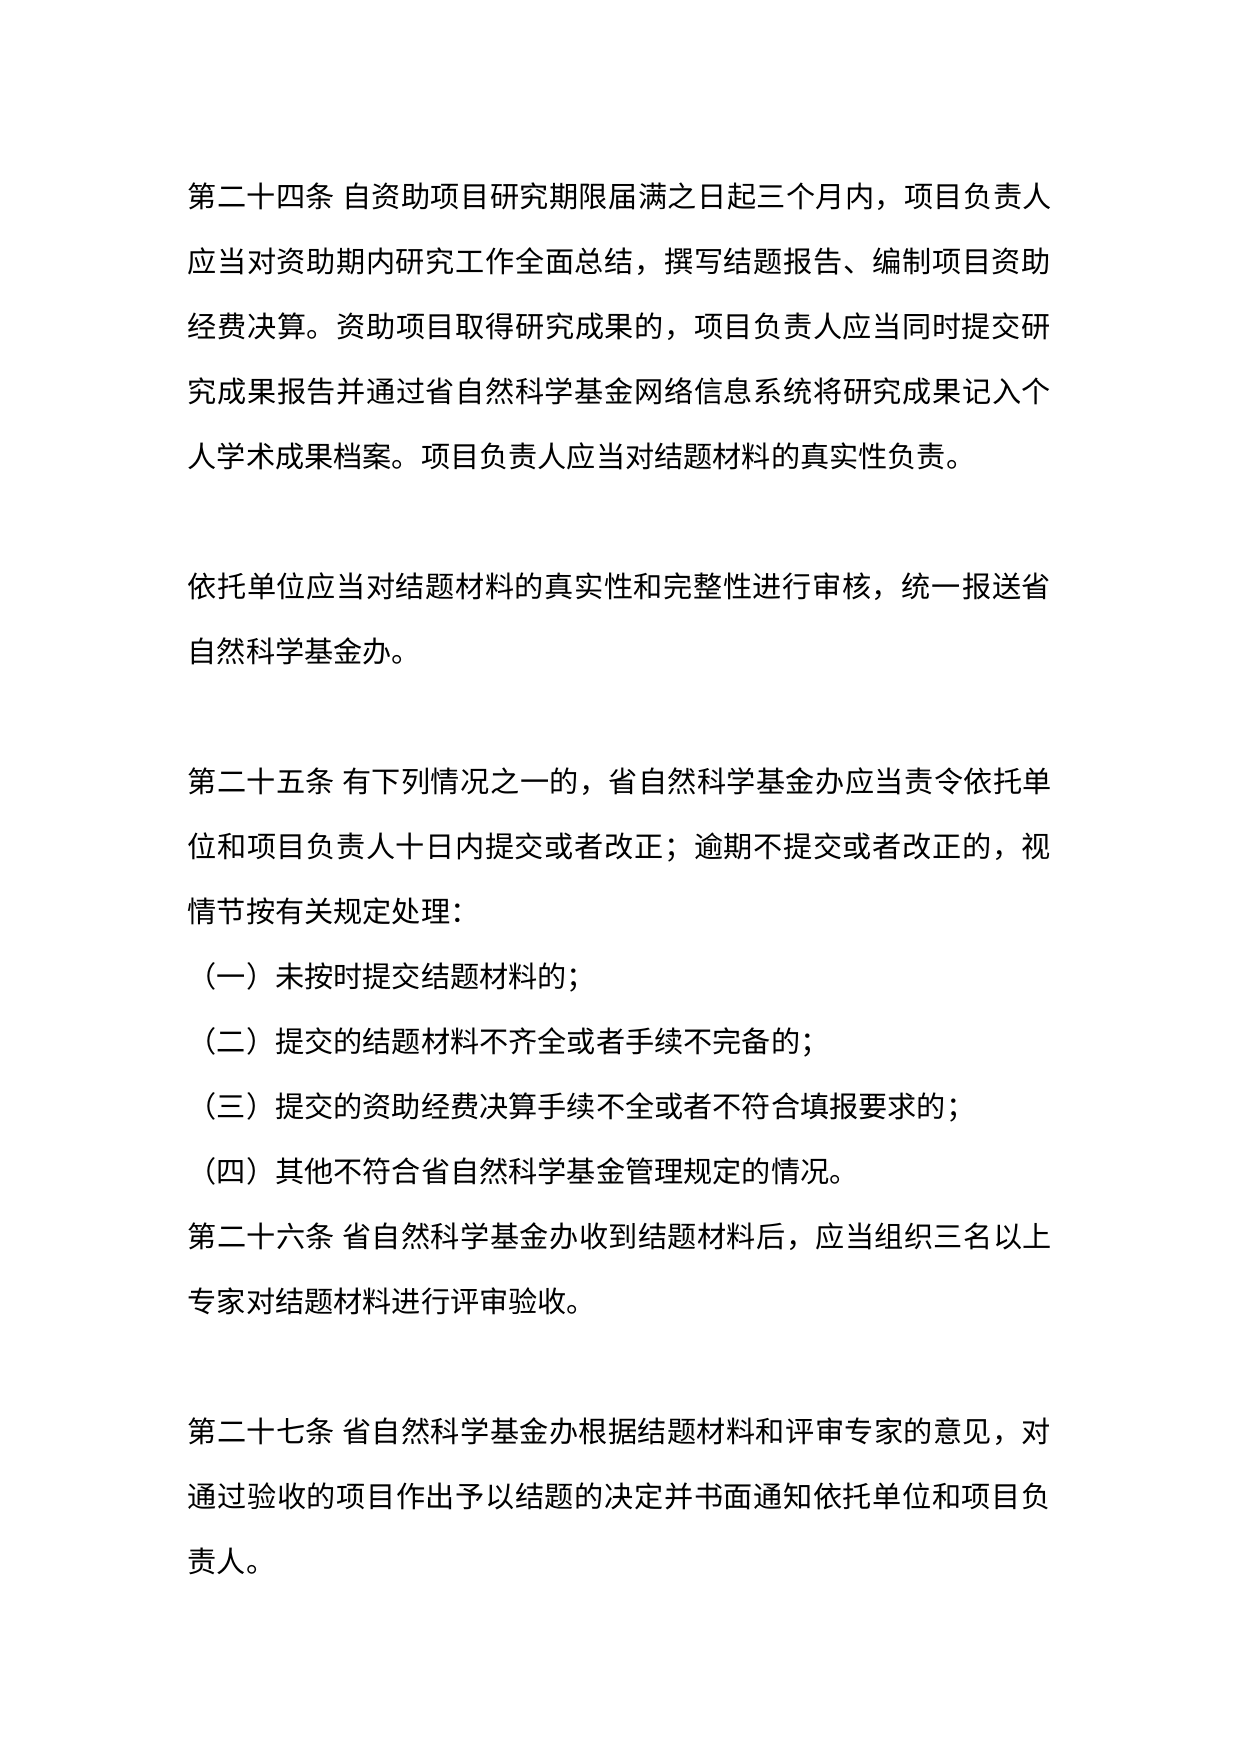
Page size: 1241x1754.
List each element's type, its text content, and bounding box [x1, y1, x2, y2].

text （一）未按时提交结题材料的； [187, 942, 1053, 1007]
text 依托单位应当对结题材料的真实性和完整性进行审核，统一报送省自然科学基金办。 [187, 552, 1053, 682]
text （三）提交的资助经费决算手续不全或者不符合填报要求的； [187, 1072, 1053, 1137]
text 第二十六条 省自然科学基金办收到结题材料后，应当组织三名以上专家对结题材料进行评审验收。 [187, 1202, 1053, 1332]
text （二）提交的结题材料不齐全或者手续不完备的； [187, 1007, 1053, 1072]
text 第二十七条 省自然科学基金办根据结题材料和评审专家的意见，对通过验收的项目作出予以结题的决定并书面通知依托单位和项目负责人。 [187, 1397, 1053, 1592]
text 第二十四条 自资助项目研究期限届满之日起三个月内，项目负责人应当对资助期内研究工作全面总结，撰写结题报告、编制项目资助经费决算。资助项目取得研究成果的，项目负责人应当同时提交研究成果报告并通过省自然科学基金网络信息系统将研究成果记入个人学术成果档案。项目负责人应当对结题材料的真实性负责。 [187, 162, 1053, 487]
text 第二十五条 有下列情况之一的，省自然科学基金办应当责令依托单位和项目负责人十日内提交或者改正；逾期不提交或者改正的，视情节按有关规定处理： [187, 747, 1053, 942]
text （四）其他不符合省自然科学基金管理规定的情况。 [187, 1137, 1053, 1202]
